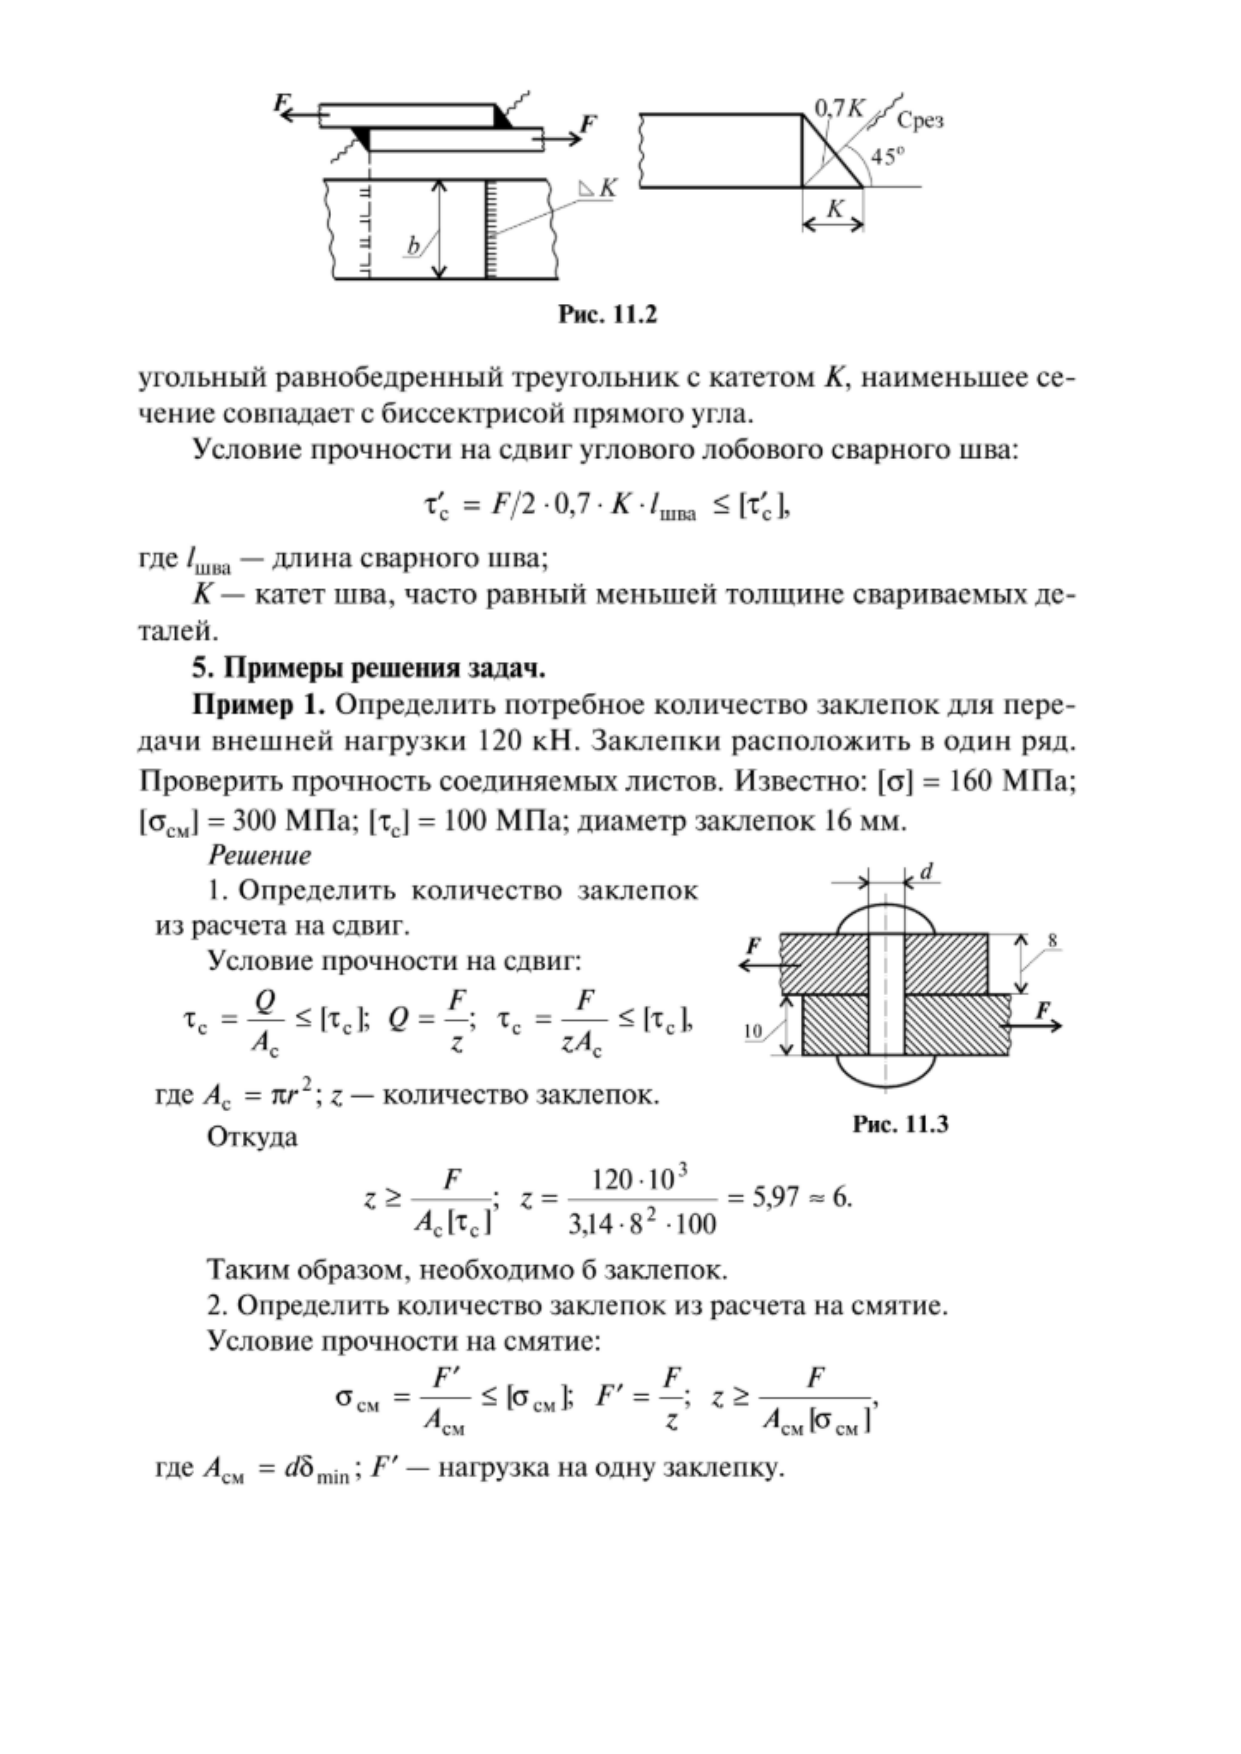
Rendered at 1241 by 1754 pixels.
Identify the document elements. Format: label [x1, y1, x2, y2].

picture [118, 88, 1090, 1496]
